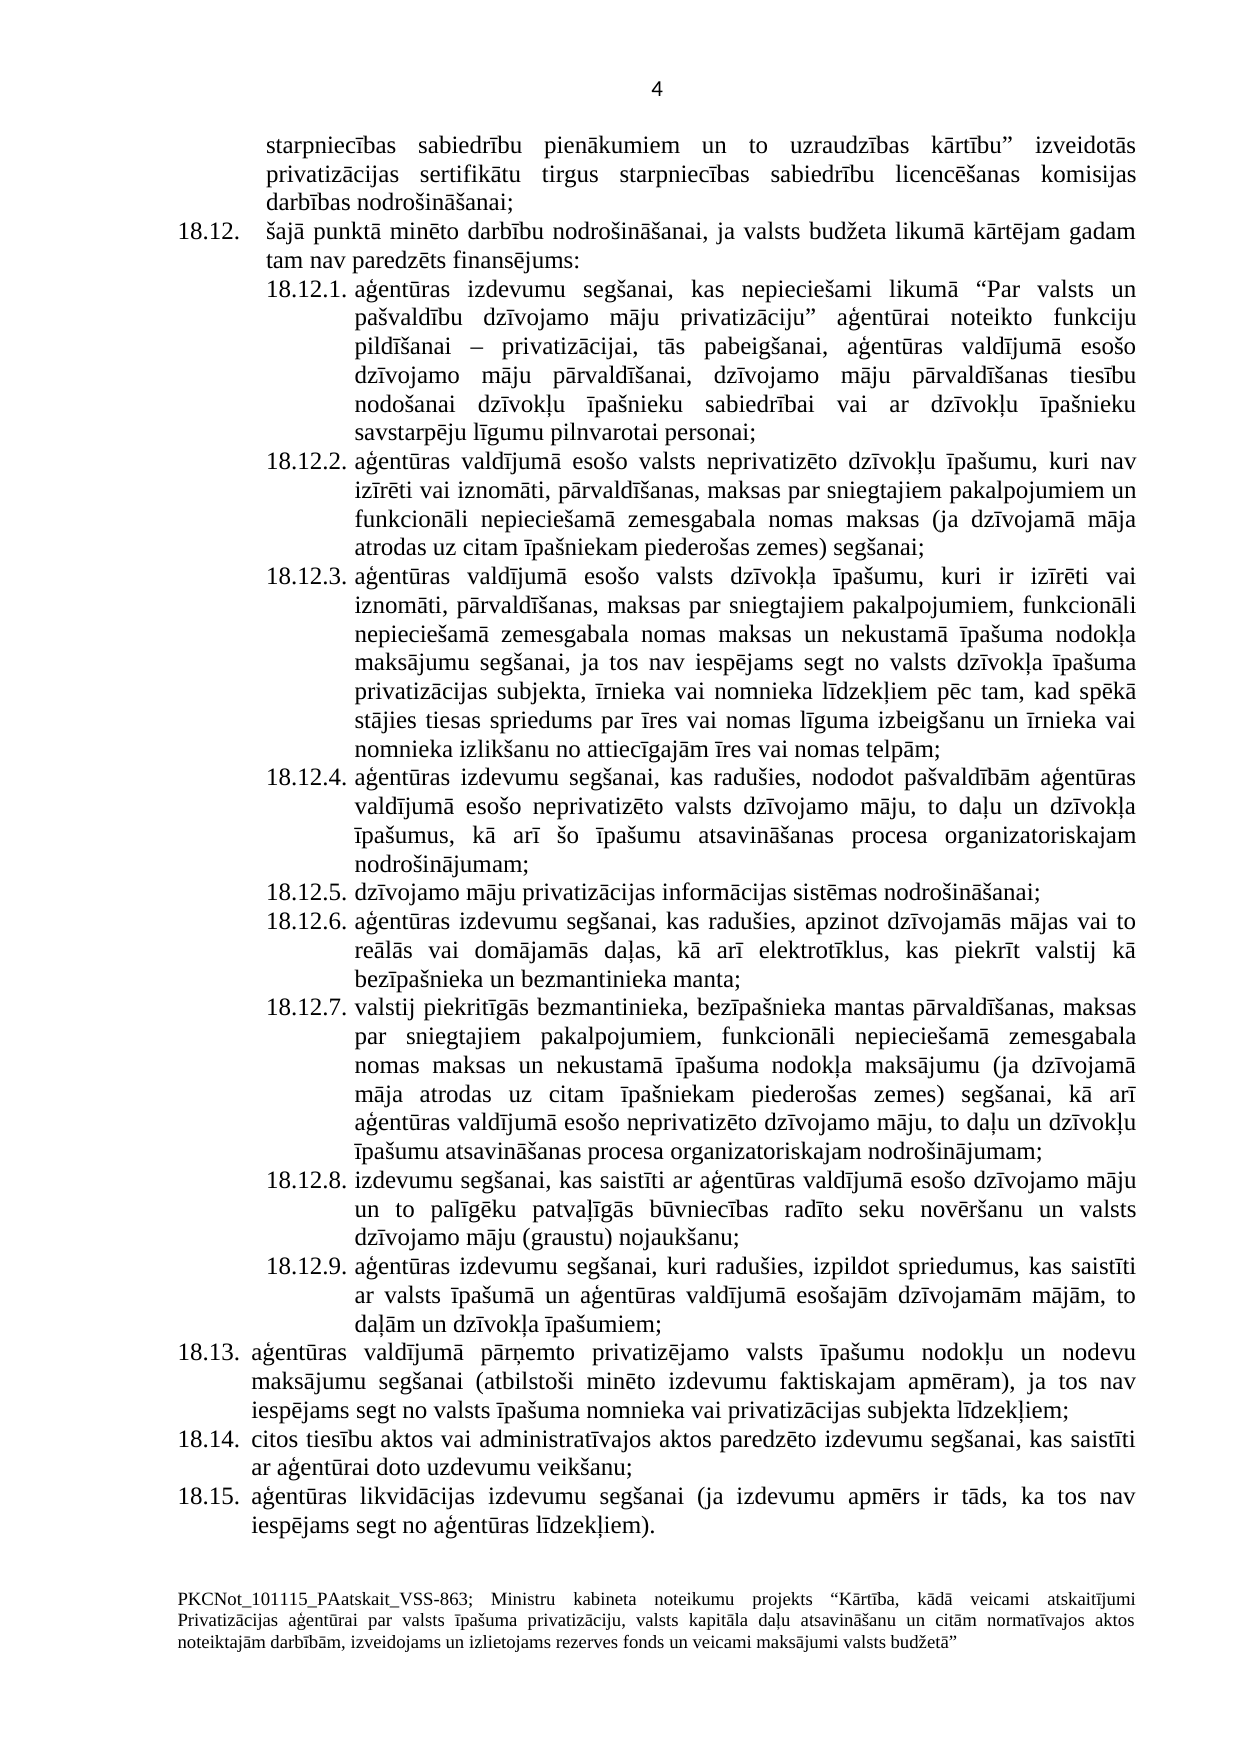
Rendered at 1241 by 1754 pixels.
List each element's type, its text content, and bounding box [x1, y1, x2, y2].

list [177, 130, 1137, 216]
list aģentūras valdījumā pārņemto privatizējamo valsts īpašumu nodokļu un nodevu maksājumu segšanai (atbilstoši minēto izdevumu faktiskajam apmēram), ja tos nav iespējams segt no valsts īpašuma nomnieka vai privatizācijas subjekta līdzekļiem; [177, 1337, 1137, 1424]
list aģentūras izdevumu segšanai, kas nepieciešami likumā “Par valsts un pašvaldību dzīvojamo māju privatizāciju” aģentūrai noteikto funkciju pildīšanai – privatizācijai, tās pabeigšanai, aģentūras valdījumā esošo dzīvojamo māju pārvaldīšanai, dzīvojamo māju pārvaldīšanas tiesību nodošanai dzīvokļu īpašnieku sabiedrībai vai ar dzīvokļu īpašnieku savstarpēju līgumu pilnvarotai personai; [266, 274, 1137, 446]
list dzīvojamo māju privatizācijas informācijas sistēmas nodrošināšanai; [266, 877, 1137, 906]
list aģentūras likvidācijas izdevumu segšanai (ja izdevumu apmērs ir tāds, ka tos nav iespējams segt no aģentūras līdzekļiem). [177, 1481, 1137, 1539]
list aģentūras izdevumu segšanai, kas radušies, apzinot dzīvojamās mājas vai to reālās vai domājamās daļas, kā arī elektrotīklus, kas piekrīt valstij kā bezīpašnieka un bezmantinieka manta; [266, 906, 1137, 992]
list citos tiesību aktos vai administratīvajos aktos paredzēto izdevumu segšanai, kas saistīti ar aģentūrai doto uzdevumu veikšanu; [177, 1424, 1137, 1481]
list aģentūras valdījumā esošo valsts dzīvokļa īpašumu, kuri ir izīrēti vai iznomāti, pārvaldīšanas, maksas par sniegtajiem pakalpojumiem, funkcionāli nepieciešamā zemesgabala nomas maksas un nekustamā īpašuma nodokļa maksājumu segšanai, ja tos nav iespējams segt no valsts dzīvokļa īpašuma privatizācijas subjekta, īrnieka vai nomnieka līdzekļiem pēc tam, kad spēkā stājies tiesas spriedums par īres vai nomas līguma izbeigšanu un īrnieka vai nomnieka izlikšanu no attiecīgajām īres vai nomas telpām; [266, 561, 1137, 762]
list aģentūras izdevumu segšanai, kas radušies, nododot pašvaldībām aģentūras valdījumā esošo neprivatizēto valsts dzīvojamo māju, to daļu un dzīvokļa īpašumus, kā arī šo īpašumu atsavināšanas procesa organizatoriskajam nodrošinājumam; [266, 762, 1137, 877]
list valstij piekritīgās bezmantinieka, bezīpašnieka mantas pārvaldīšanas, maksas par sniegtajiem pakalpojumiem, funkcionāli nepieciešamā zemesgabala nomas maksas un nekustamā īpašuma nodokļa maksājumu (ja dzīvojamā māja atrodas uz citam īpašniekam piederošas zemes) segšanai, kā arī aģentūras valdījumā esošo neprivatizēto dzīvojamo māju, to daļu un dzīvokļu īpašumu atsavināšanas procesa organizatoriskajam nodrošinājumam; [266, 992, 1137, 1165]
list aģentūras izdevumu segšanai, kuri radušies, izpildot spriedumus, kas saistīti ar valsts īpašumā un aģentūras valdījumā esošajām dzīvojamām mājām, to daļām un dzīvokļa īpašumiem; [266, 1251, 1137, 1337]
list izdevumu segšanai, kas saistīti ar aģentūras valdījumā esošo dzīvojamo māju un to palīgēku patvaļīgās būvniecības radīto seku novēršanu un valsts dzīvojamo māju (graustu) nojaukšanu; [266, 1165, 1137, 1251]
list aģentūras valdījumā esošo valsts neprivatizēto dzīvokļu īpašumu, kuri nav izīrēti vai iznomāti, pārvaldīšanas, maksas par sniegtajiem pakalpojumiem un funkcionāli nepieciešamā zemesgabala nomas maksas (ja dzīvojamā māja atrodas uz citam īpašniekam piederošas zemes) segšanai; [266, 446, 1137, 561]
list šajā punktā minēto darbību nodrošināšanai, ja valsts budžeta likumā kārtējam gadam tam nav paredzēts finansējums: [177, 216, 1137, 274]
